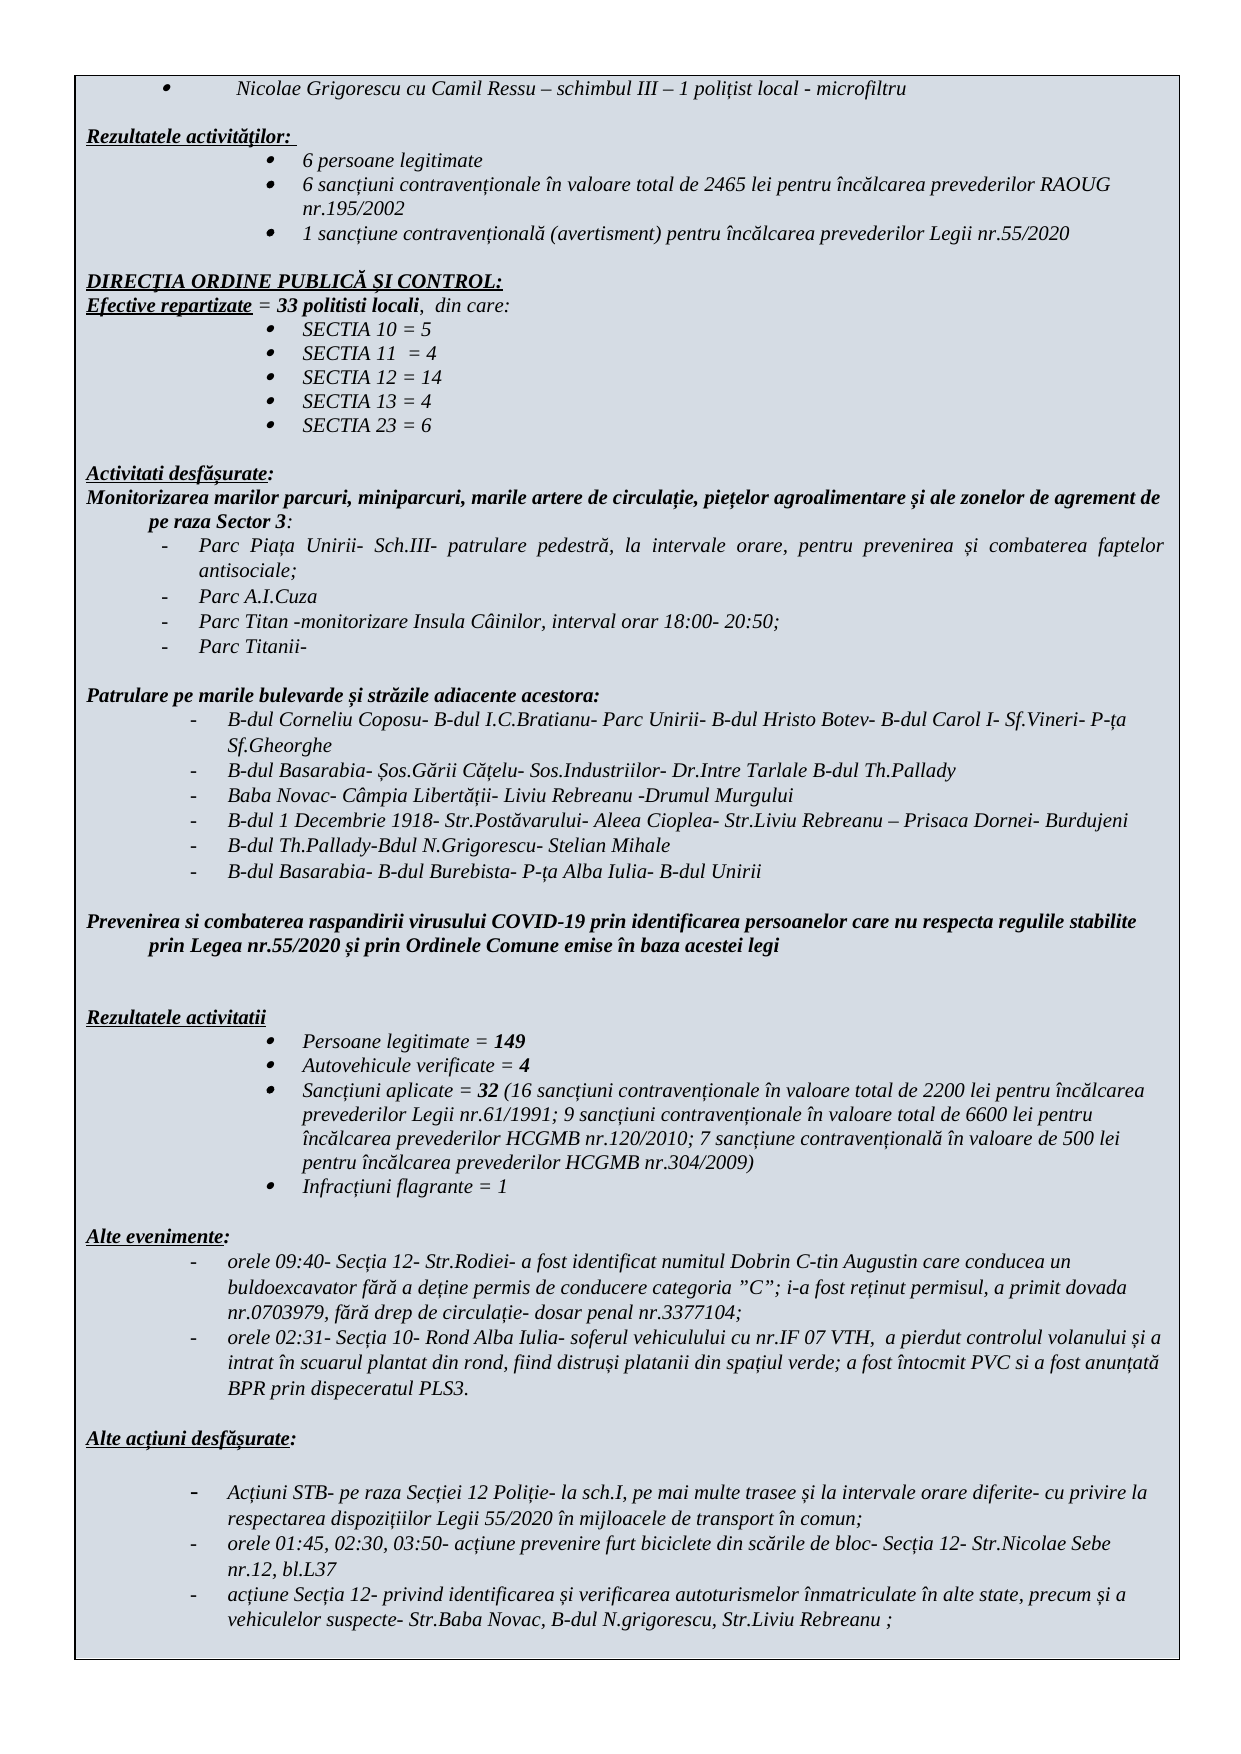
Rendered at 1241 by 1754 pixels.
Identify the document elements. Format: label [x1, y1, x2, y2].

table_cell [76, 76, 1179, 1658]
